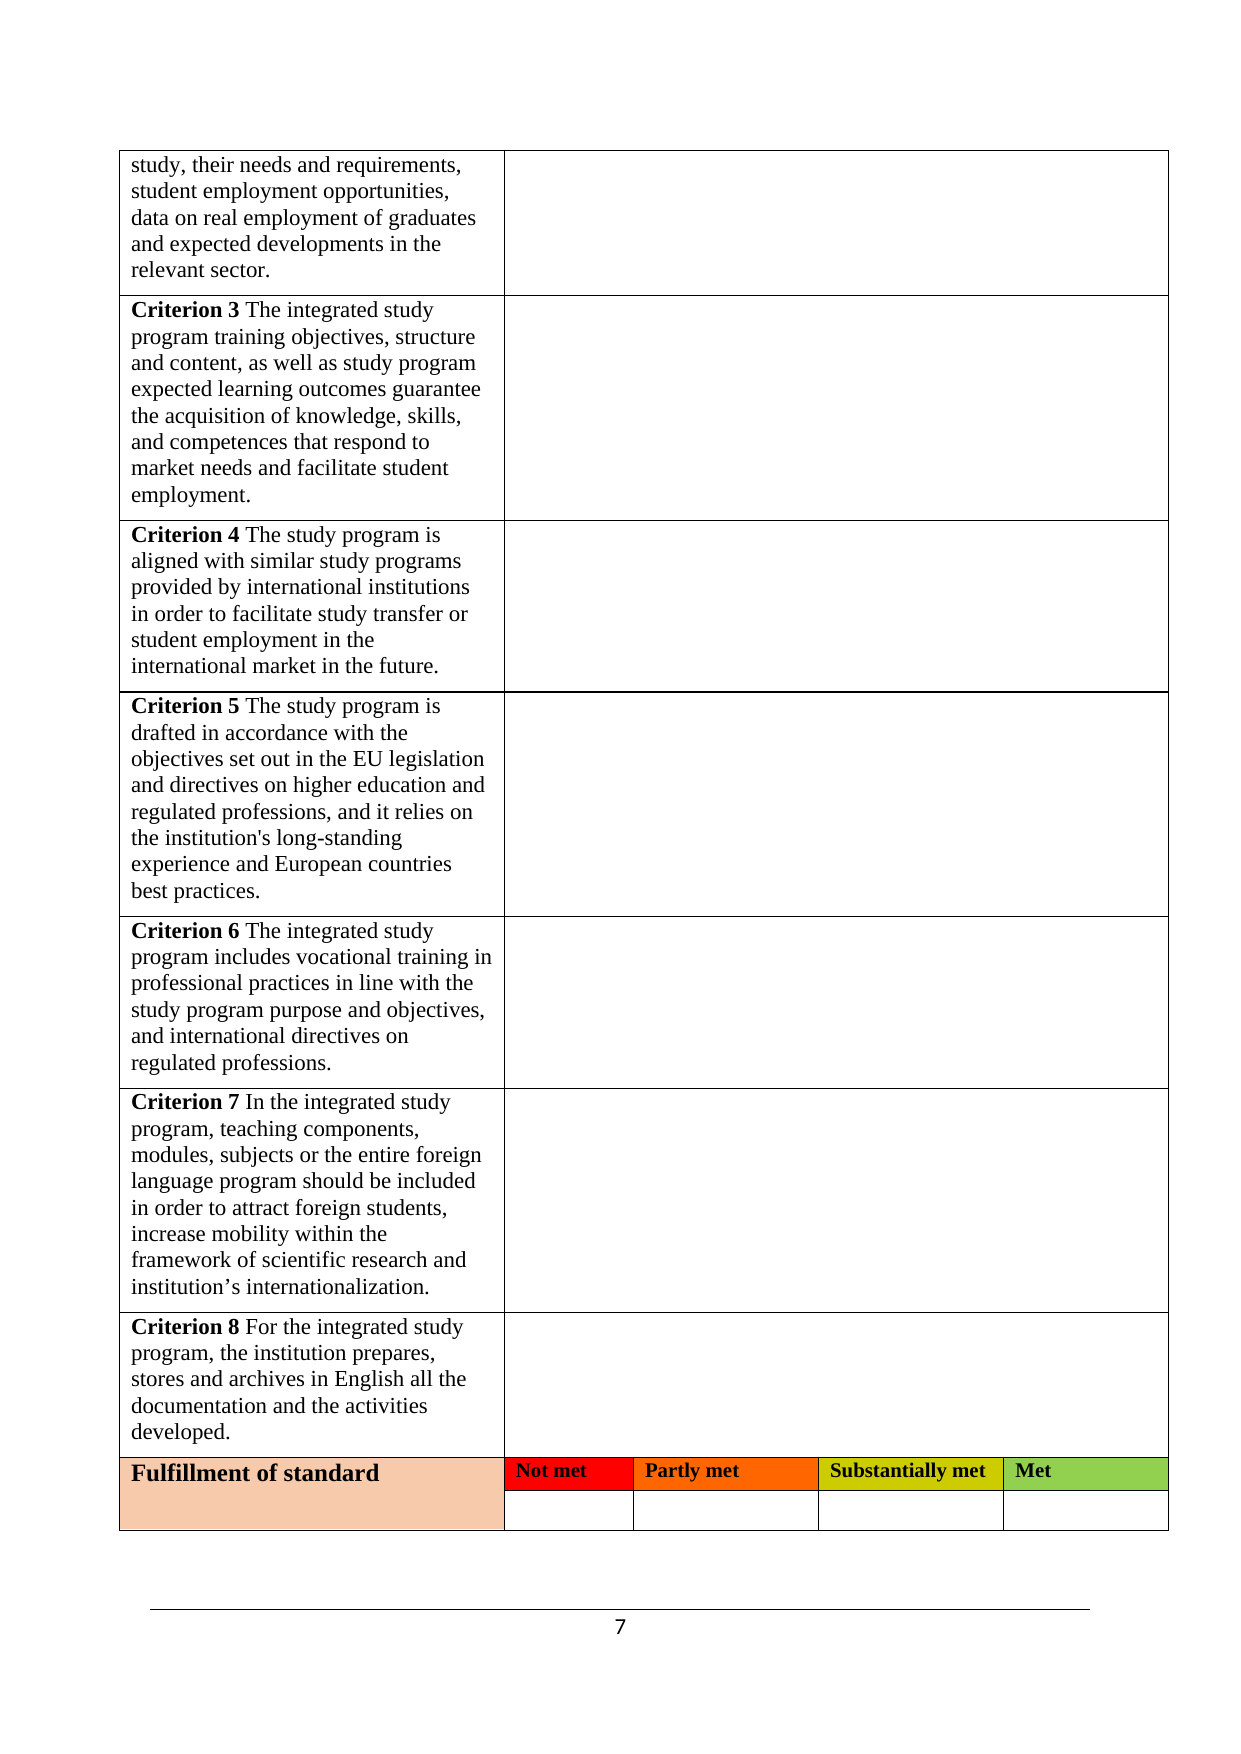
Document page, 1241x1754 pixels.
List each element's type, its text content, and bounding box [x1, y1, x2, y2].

table_cell Substantially met [819, 1458, 1003, 1490]
table_cell Met [1004, 1458, 1168, 1490]
table_cell [505, 296, 1168, 520]
table_cell [505, 151, 1168, 295]
table_cell Criterion 4 The study program is aligned with similar study programs provided by international institutions in order to facilitate study transfer or student employment in the international market in the future. [120, 521, 504, 691]
table_cell [634, 1491, 818, 1529]
table_cell [505, 521, 1168, 691]
table_cell Criterion 7 In the integrated study program, teaching components, modules, subjects or the entire foreign language program should be included in order to attract foreign students, increase mobility within the framework of scientific research and institution’s internationalization. [120, 1089, 504, 1312]
table_cell Not met [505, 1458, 633, 1490]
table_cell [505, 693, 1168, 916]
table_cell [819, 1491, 1003, 1529]
table_cell Criterion 8 For the integrated study program, the institution prepares, stores and archives in English all the documentation and the activities developed. [120, 1313, 504, 1457]
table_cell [120, 151, 504, 295]
table_cell [505, 917, 1168, 1087]
table_cell Criterion 5 The study program is drafted in accordance with the objectives set out in the EU legislation and directives on higher education and regulated professions, and it relies on the institution's long-standing experience and European countries best practices. [120, 693, 504, 916]
table_cell Criterion 6 The integrated study program includes vocational training in professional practices in line with the study program purpose and objectives, and international directives on regulated professions. [120, 917, 504, 1087]
table_cell Partly met [634, 1458, 818, 1490]
table_cell [505, 1089, 1168, 1312]
table_cell Criterion 3 The integrated study program training objectives, structure and content, as well as study program expected learning outcomes guarantee the acquisition of knowledge, skills, and competences that respond to market needs and facilitate student employment. [120, 296, 504, 520]
table_cell [505, 1313, 1168, 1457]
table_cell [505, 1491, 633, 1529]
table_cell [1004, 1491, 1168, 1529]
table_cell Fulfillment of standard [120, 1458, 504, 1529]
